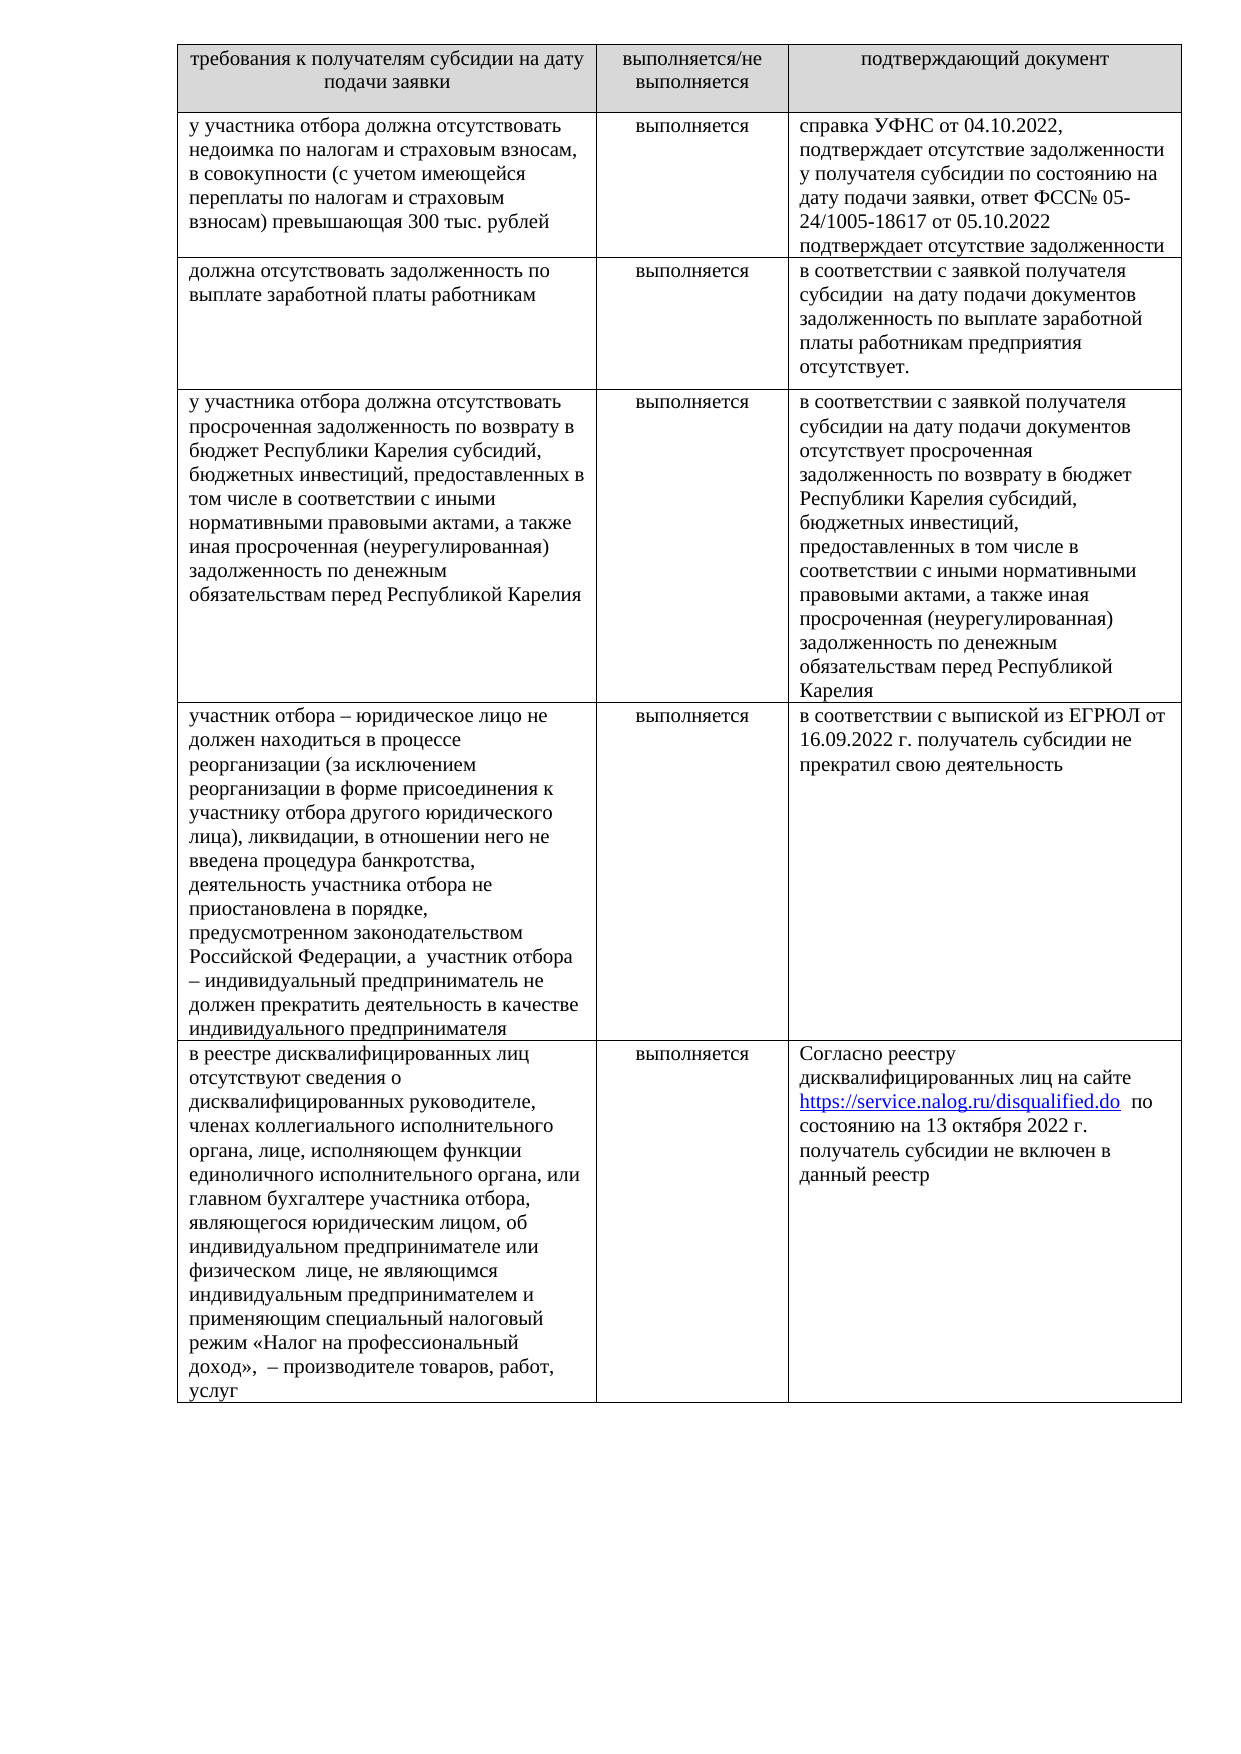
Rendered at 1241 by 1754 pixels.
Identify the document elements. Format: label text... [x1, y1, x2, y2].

table_cell должна отсутствовать задолженность по выплате заработной платы работникам [178, 258, 596, 388]
table_cell в реестре дисквалифицированных лиц отсутствуют сведения о дисквалифицированных руководителе, членах коллегиального исполнительного органа, лице, исполняющем функции единоличного исполнительного органа, или главном бухгалтере участника отбора, являющегося юридическим лицом, об индивидуальном предпринимателе или физическом лице, не являющимся индивидуальным предпринимателем и применяющим специальный налоговый режим «Налог на профессиональный доход», – производителе товаров, работ, услуг [178, 1041, 596, 1402]
table_header подтверждающий документ [789, 45, 1181, 112]
table_cell в соответствии с заявкой получателя субсидии на дату подачи документов отсутствует просроченная задолженность по возврату в бюджет Республики Карелия субсидий, бюджетных инвестиций, предоставленных в том числе в соответствии с иными нормативными правовыми актами, а также иная просроченная (неурегулированная) задолженность по денежным обязательствам перед Республикой Карелия [789, 390, 1181, 702]
table_cell выполняется [597, 258, 788, 388]
table_cell в соответствии с заявкой получателя субсидии на дату подачи документов задолженность по выплате заработной платы работникам предприятия отсутствует. [789, 258, 1181, 388]
table_header выполняется/не выполняется [597, 45, 788, 112]
table_cell Согласно реестру дисквалифицированных лиц на сайте https://service.nalog.ru/disqualified.do по состоянию на 13 октября 2022 г. получатель субсидии не включен в данный реестр [789, 1041, 1181, 1402]
table_cell у участника отбора должна отсутствовать недоимка по налогам и страховым взносам, в совокупности (с учетом имеющейся переплаты по налогам и страховым взносам) превышающая 300 тыс. рублей [178, 113, 596, 257]
table_header требования к получателям субсидии на дату подачи заявки [178, 45, 596, 112]
table_cell справка УФНС от 04.10.2022, подтверждает отсутствие задолженности у получателя субсидии по состоянию на дату подачи заявки, ответ ФСС№ 05-24/1005-18617 от 05.10.2022 подтверждает отсутствие задолженности [789, 113, 1181, 257]
table_cell выполняется [597, 390, 788, 702]
table_cell у участника отбора должна отсутствовать просроченная задолженность по возврату в бюджет Республики Карелия субсидий, бюджетных инвестиций, предоставленных в том числе в соответствии с иными нормативными правовыми актами, а также иная просроченная (неурегулированная) задолженность по денежным обязательствам перед Республикой Карелия [178, 390, 596, 702]
table_cell выполняется [597, 703, 788, 1040]
table_cell выполняется [597, 1041, 788, 1402]
table_cell выполняется [597, 113, 788, 257]
table_cell в соответствии с выпиской из ЕГРЮЛ от 16.09.2022 г. получатель субсидии не прекратил свою деятельность [789, 703, 1181, 1040]
table_cell участник отбора – юридическое лицо не должен находиться в процессе реорганизации (за исключением реорганизации в форме присоединения к участнику отбора другого юридического лица), ликвидации, в отношении него не введена процедура банкротства, деятельность участника отбора не приостановлена в порядке, предусмотренном законодательством Российской Федерации, а участник отбора – индивидуальный предприниматель не должен прекратить деятельность в качестве индивидуального предпринимателя [178, 703, 596, 1040]
